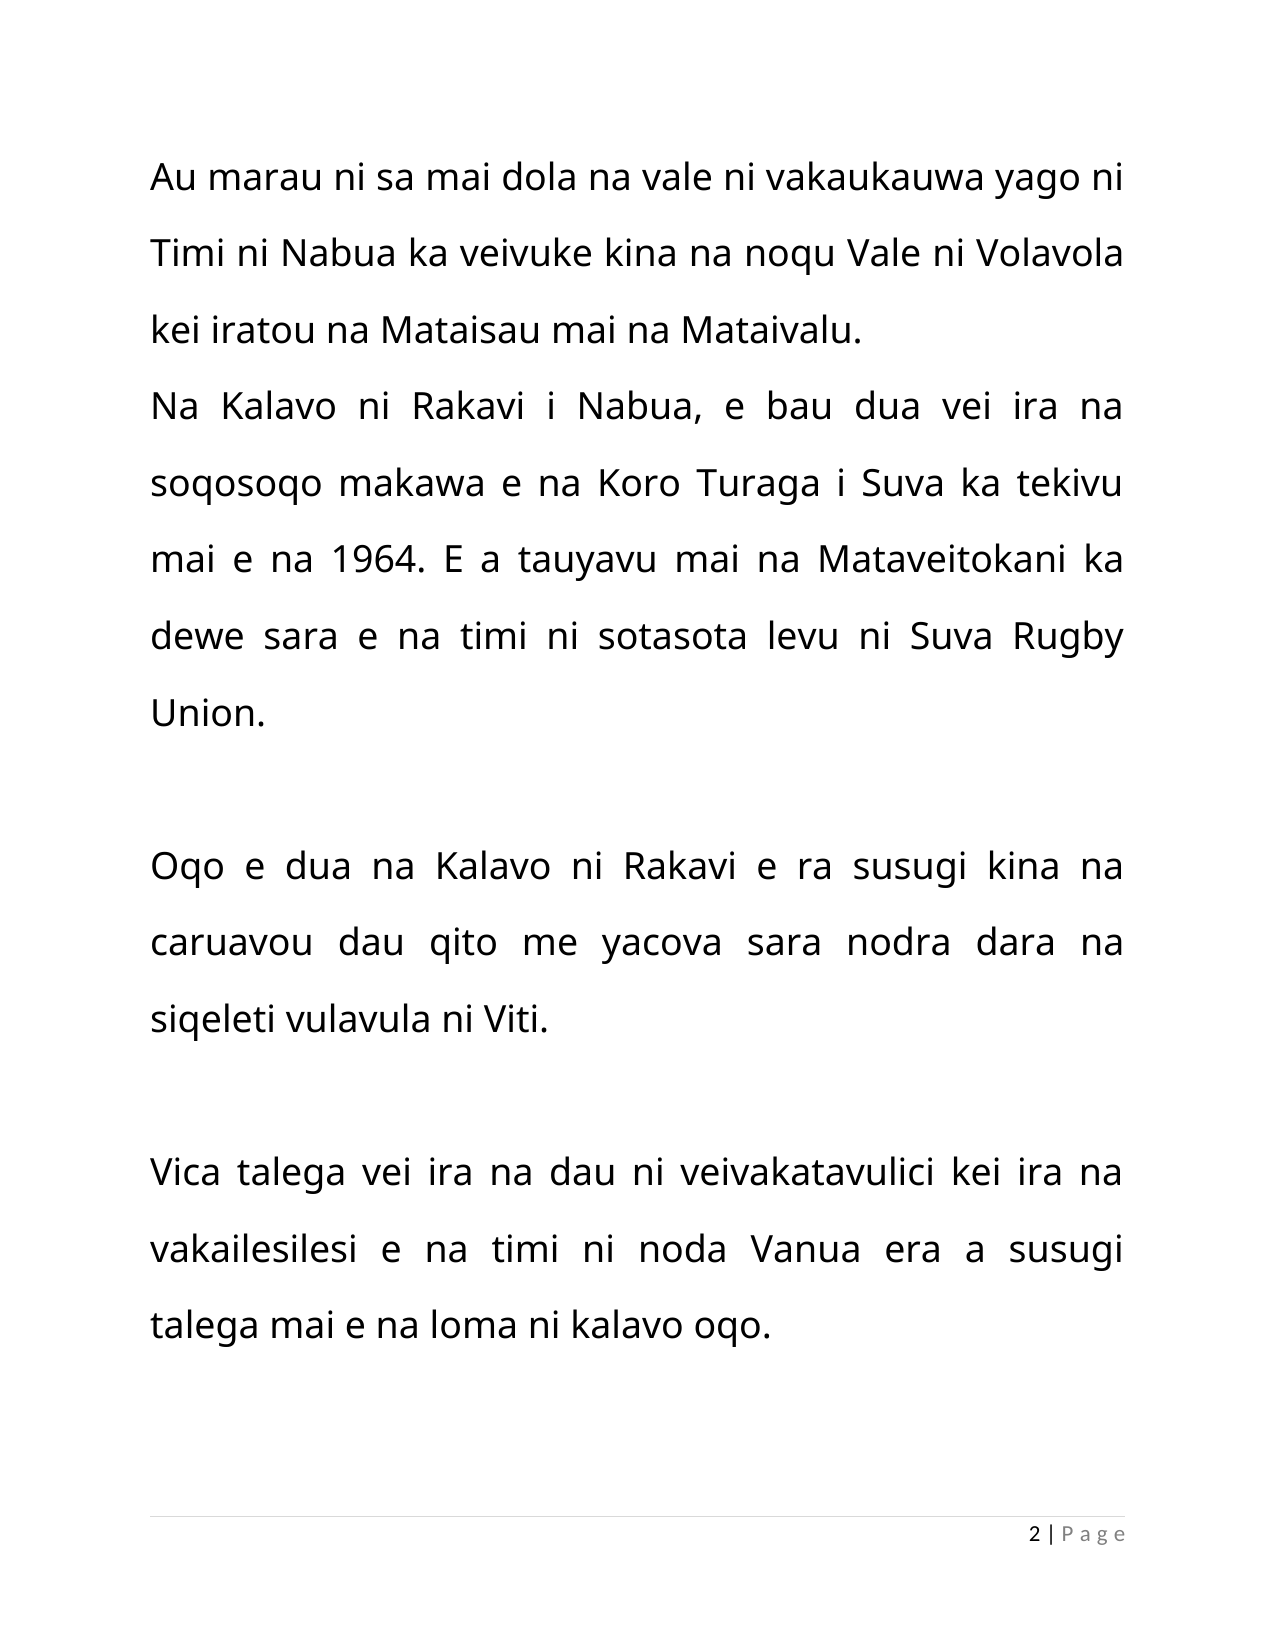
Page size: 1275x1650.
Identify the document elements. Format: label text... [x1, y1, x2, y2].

text Au marau ni sa mai dola na vale ni vakaukauwa yago ni Timi ni Nabua ka veivuke kina na noqu Vale ni Volavola kei iratou na Mataisau mai na Mataivalu. [150, 150, 1125, 354]
text Na Kalavo ni Rakavi i Nabua, e bau dua vei ira na soqosoqo makawa e na Koro Turaga i Suva ka tekivu mai e na 1964. E a tauyavu mai na Mataveitokani ka dewe sara e na timi ni sotasota levu ni Suva Rugby Union. [150, 380, 1125, 737]
text Vica talega vei ira na dau ni veivakatavulici kei ira na vakailesilesi e na timi ni noda Vanua era a susugi talega mai e na loma ni kalavo oqo. [150, 1145, 1125, 1349]
text Oqo e dua na Kalavo ni Rakavi e ra susugi kina na caruavou dau qito me yacova sara nodra dara na siqeleti vulavula ni Viti. [150, 839, 1125, 1043]
